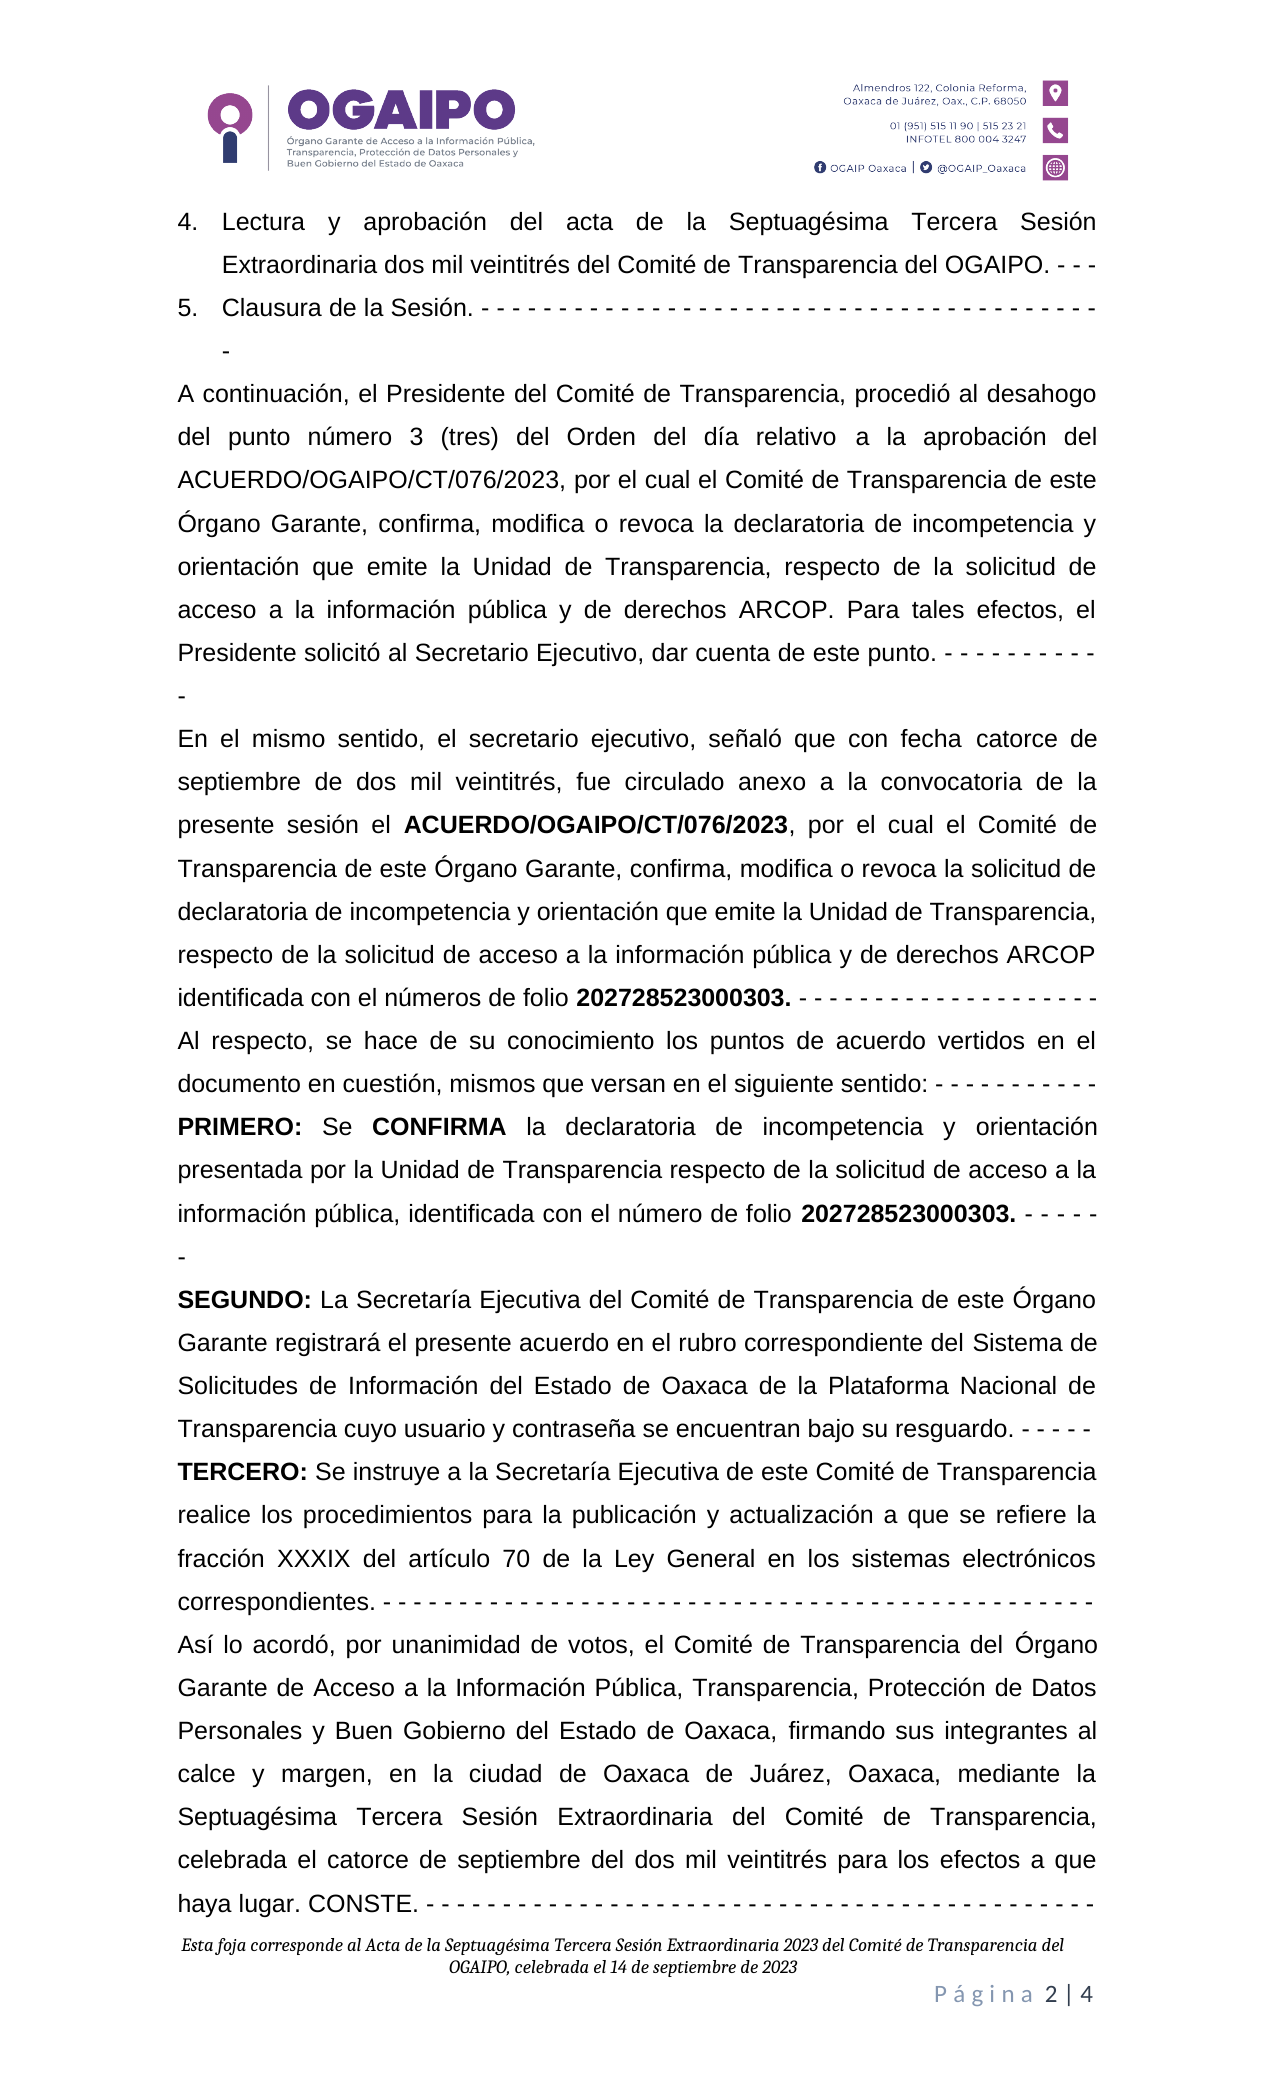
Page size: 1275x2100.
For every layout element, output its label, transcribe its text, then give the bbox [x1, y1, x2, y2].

text Al respecto, se hace de su conocimiento los puntos de acuerdo vertidos en el documento en cuestión, mismos que versan en el siguiente sentido: - - - - - - - - - - - [177, 1026, 1098, 1098]
list Clausura de la Sesión. - - - - - - - - - - - - - - - - - - - - - - - - - - - - - - - - - - - - - - - - - [177, 293, 1098, 365]
text TERCERO: Se instruye a la Secretaría Ejecutiva de este Comité de Transparencia realice los procedimientos para la publicación y actualización a que se refiere la fracción XXXIX del artículo 70 de la Ley General en los sistemas electrónicos correspondientes. - - - - - - - - - - - - - - - - - - - - - - - - - - - - - - - - - - - - - - - - - - - - - - - [177, 1457, 1098, 1616]
list Lectura y aprobación del acta de la Septuagésima Tercera Sesión Extraordinaria dos mil veintitrés del Comité de Transparencia del OGAIPO. - - - [177, 207, 1098, 279]
text En el mismo sentido, el secretario ejecutivo, señaló que con fecha catorce de septiembre de dos mil veintitrés, fue circulado anexo a la convocatoria de la presente sesión el ACUERDO/OGAIPO/CT/076/2023, por el cual el Comité de Transparencia de este Órgano Garante, confirma, modifica o revoca la solicitud de declaratoria de incompetencia y orientación que emite la Unidad de Transparencia, respecto de la solicitud de acceso a la información pública y de derechos ARCOP identificada con el números de folio 202728523000303. - - - - - - - - - - - - - - - - - - - - [177, 724, 1098, 1012]
text A continuación, el Presidente del Comité de Transparencia, procedió al desahogo del punto número 3 (tres) del Orden del día relativo a la aprobación del ACUERDO/OGAIPO/CT/076/2023, por el cual el Comité de Transparencia de este Órgano Garante, confirma, modifica o revoca la declaratoria de incompetencia y orientación que emite la Unidad de Transparencia, respecto de la solicitud de acceso a la información pública y de derechos ARCOP. Para tales efectos, el Presidente solicitó al Secretario Ejecutivo, dar cuenta de este punto. - - - - - - - - - - - [177, 379, 1098, 710]
picture [131, 44, 1144, 213]
text PRIMERO: Se CONFIRMA la declaratoria de incompetencia y orientación presentada por la Unidad de Transparencia respecto de la solicitud de acceso a la información pública, identificada con el número de folio 202728523000303. - - - - - - [177, 1112, 1098, 1271]
text SEGUNDO: La Secretaría Ejecutiva del Comité de Transparencia de este Órgano Garante registrará el presente acuerdo en el rubro correspondiente del Sistema de Solicitudes de Información del Estado de Oaxaca de la Plataforma Nacional de Transparencia cuyo usuario y contraseña se encuentran bajo su resguardo. - - - - - [177, 1285, 1098, 1443]
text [177, 1630, 1098, 1917]
